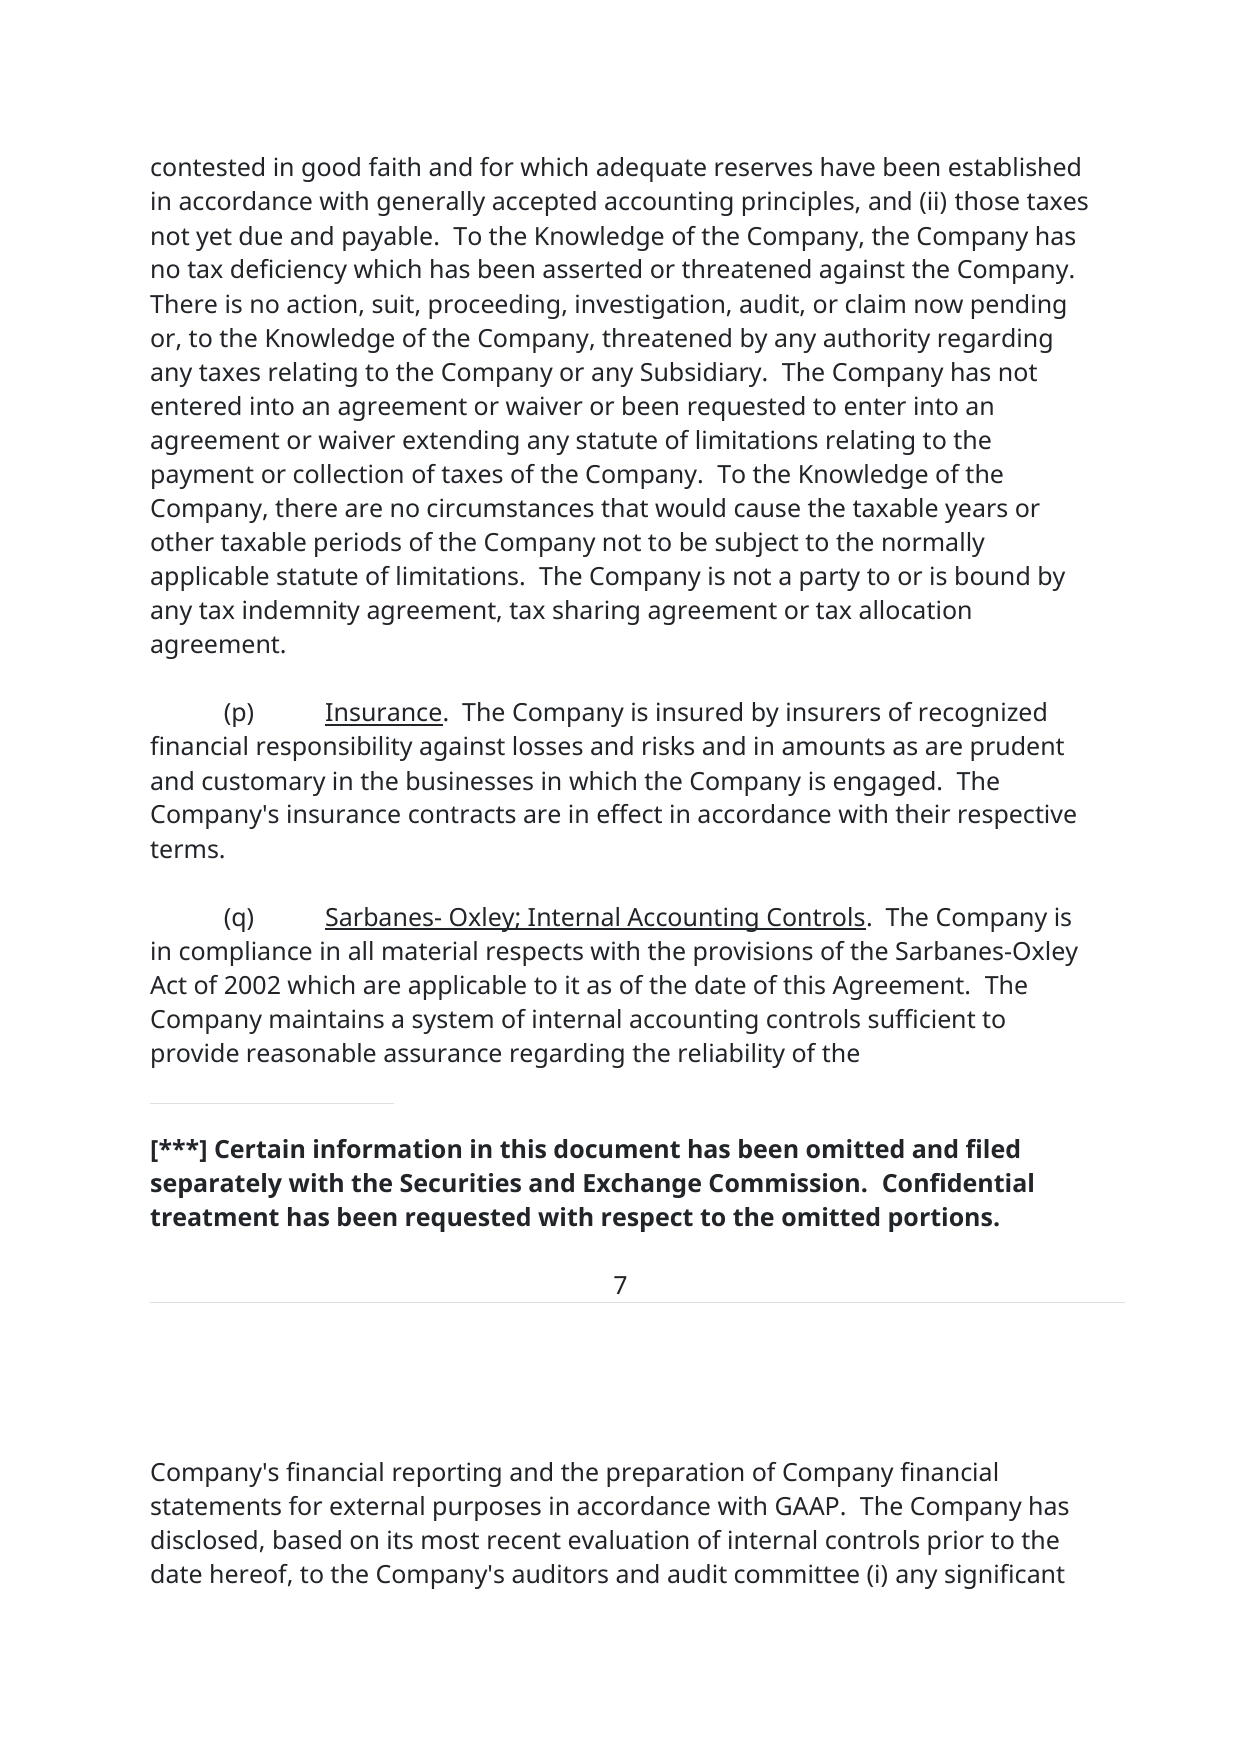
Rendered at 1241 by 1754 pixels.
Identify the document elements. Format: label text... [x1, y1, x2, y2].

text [150, 150, 1090, 661]
text 7 [150, 1268, 1090, 1302]
text (p) Insurance. The Company is insured by insurers of recognized financial responsibility against losses and risks and in amounts as are prudent and customary in the businesses in which the Company is engaged. The Company's insurance contracts are in effect in accordance with their respective terms. [150, 695, 1090, 865]
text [150, 1454, 1090, 1591]
text [***] Certain information in this document has been omitted and filed separately with the Securities and Exchange Commission. Confidential treatment has been requested with respect to the omitted portions. [150, 1132, 1090, 1234]
text (q) Sarbanes- Oxley; Internal Accounting Controls. The Company is in compliance in all material respects with the provisions of the Sarbanes-Oxley Act of 2002 which are applicable to it as of the date of this Agreement. The Company maintains a system of internal accounting controls sufficient to provide reasonable assurance regarding the reliability of the [150, 899, 1090, 1070]
